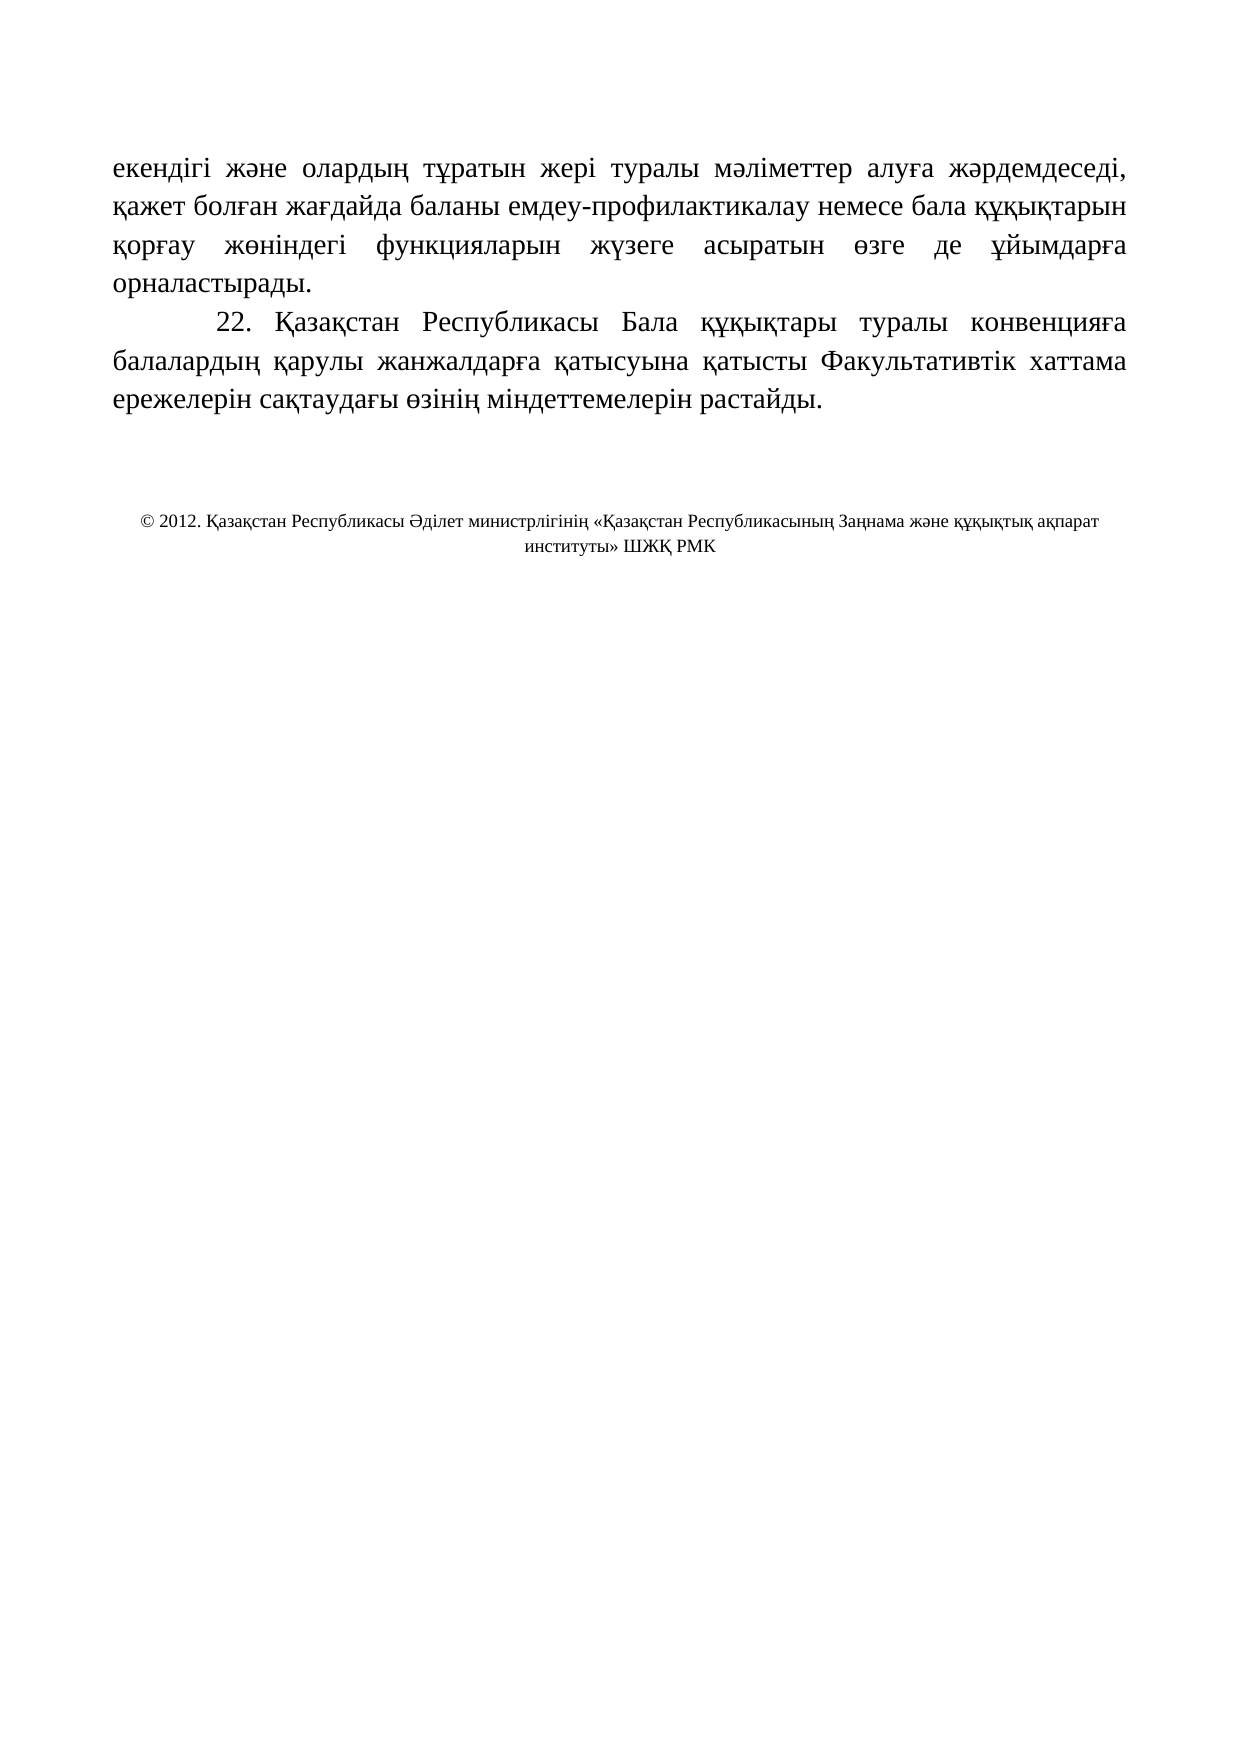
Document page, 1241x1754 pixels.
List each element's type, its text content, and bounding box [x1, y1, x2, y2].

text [112, 150, 1128, 299]
text 22. Қазақстан Республикасы Бала құқықтары туралы конвенцияға балалардың қарулы жанжалдарға қатысуына қатысты Факультативтiк хаттама ережелерiн сақтаудағы өзiнiң мiндеттемелерiн растайды. [112, 304, 1128, 415]
text © 2012. Қазақстан Республикасы Әділет министрлігінің «Қазақстан Республикасының Заңнама және құқықтық ақпарат институты» ШЖҚ РМК [112, 510, 1128, 557]
